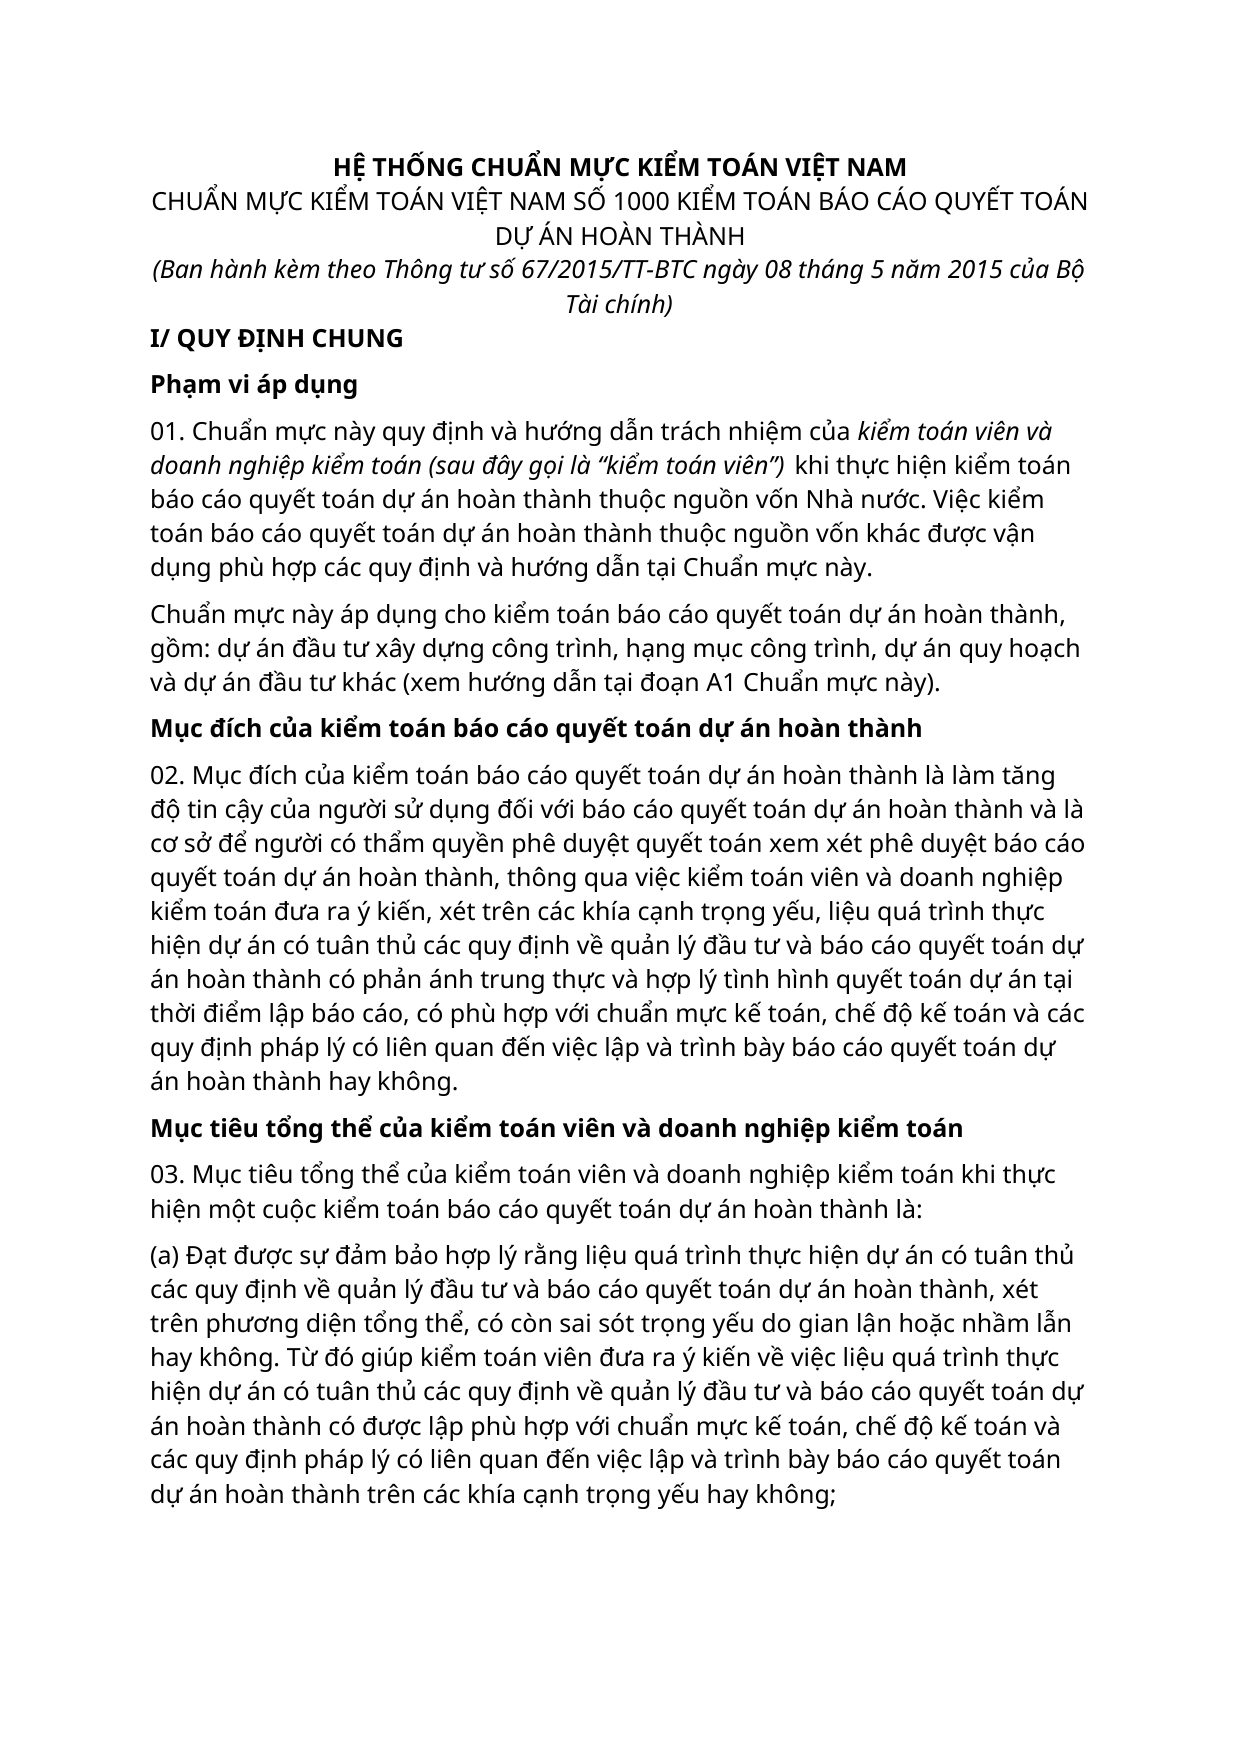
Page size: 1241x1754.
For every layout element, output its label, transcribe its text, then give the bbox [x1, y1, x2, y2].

text Chuẩn mực này áp dụng cho kiểm toán báo cáo quyết toán dự án hoàn thành, gồm: dự án đầu tư xây dựng công trình, hạng mục công trình, dự án quy hoạch và dự án đầu tư khác (xem hướng dẫn tại đoạn A1 Chuẩn mực này). [150, 596, 1090, 698]
text I/ QUY ĐỊNH CHUNG [150, 320, 1090, 354]
text 02. Mục đích của kiểm toán báo cáo quyết toán dự án hoàn thành là làm tăng độ tin cậy của người sử dụng đối với báo cáo quyết toán dự án hoàn thành và là cơ sở để người có thẩm quyền phê duyệt quyết toán xem xét phê duyệt báo cáo quyết toán dự án hoàn thành, thông qua việc kiểm toán viên và doanh nghiệp kiểm toán đưa ra ý kiến, xét trên các khía cạnh trọng yếu, liệu quá trình thực hiện dự án có tuân thủ các quy định về quản lý đầu tư và báo cáo quyết toán dự án hoàn thành có phản ánh trung thực và hợp lý tình hình quyết toán dự án tại thời điểm lập báo cáo, có phù hợp với chuẩn mực kế toán, chế độ kế toán và các quy định pháp lý có liên quan đến việc lập và trình bày báo cáo quyết toán dự án hoàn thành hay không. [150, 757, 1090, 1098]
text Mục đích của kiểm toán báo cáo quyết toán dự án hoàn thành [150, 711, 1090, 745]
text 03. Mục tiêu tổng thể của kiểm toán viên và doanh nghiệp kiểm toán khi thực hiện một cuộc kiểm toán báo cáo quyết toán dự án hoàn thành là: [150, 1157, 1090, 1225]
text Phạm vi áp dụng [150, 367, 1090, 401]
text 01. Chuẩn mực này quy định và hướng dẫn trách nhiệm của kiểm toán viên và doanh nghiệp kiểm toán (sau đây gọi là “kiểm toán viên”) khi thực hiện kiểm toán báo cáo quyết toán dự án hoàn thành thuộc nguồn vốn Nhà nước. Việc kiểm toán báo cáo quyết toán dự án hoàn thành thuộc nguồn vốn khác được vận dụng phù hợp các quy định và hướng dẫn tại Chuẩn mực này. [150, 413, 1090, 584]
text HỆ THỐNG CHUẨN MỰC KIỂM TOÁN VIỆT NAM [150, 150, 1090, 184]
text (a) Đạt được sự đảm bảo hợp lý rằng liệu quá trình thực hiện dự án có tuân thủ các quy định về quản lý đầu tư và báo cáo quyết toán dự án hoàn thành, xét trên phương diện tổng thể, có còn sai sót trọng yếu do gian lận hoặc nhầm lẫn hay không. Từ đó giúp kiểm toán viên đưa ra ý kiến về việc liệu quá trình thực hiện dự án có tuân thủ các quy định về quản lý đầu tư và báo cáo quyết toán dự án hoàn thành có được lập phù hợp với chuẩn mực kế toán, chế độ kế toán và các quy định pháp lý có liên quan đến việc lập và trình bày báo cáo quyết toán dự án hoàn thành trên các khía cạnh trọng yếu hay không; [150, 1238, 1090, 1510]
text Mục tiêu tổng thể của kiểm toán viên và doanh nghiệp kiểm toán [150, 1111, 1090, 1145]
text CHUẨN MỰC KIỂM TOÁN VIỆT NAM SỐ 1000 KIỂM TOÁN BÁO CÁO QUYẾT TOÁN DỰ ÁN HOÀN THÀNH (Ban hành kèm theo Thông tư số 67/2015/TT-BTC ngày 08 tháng 5 năm 2015 của Bộ Tài chính) [150, 184, 1090, 320]
